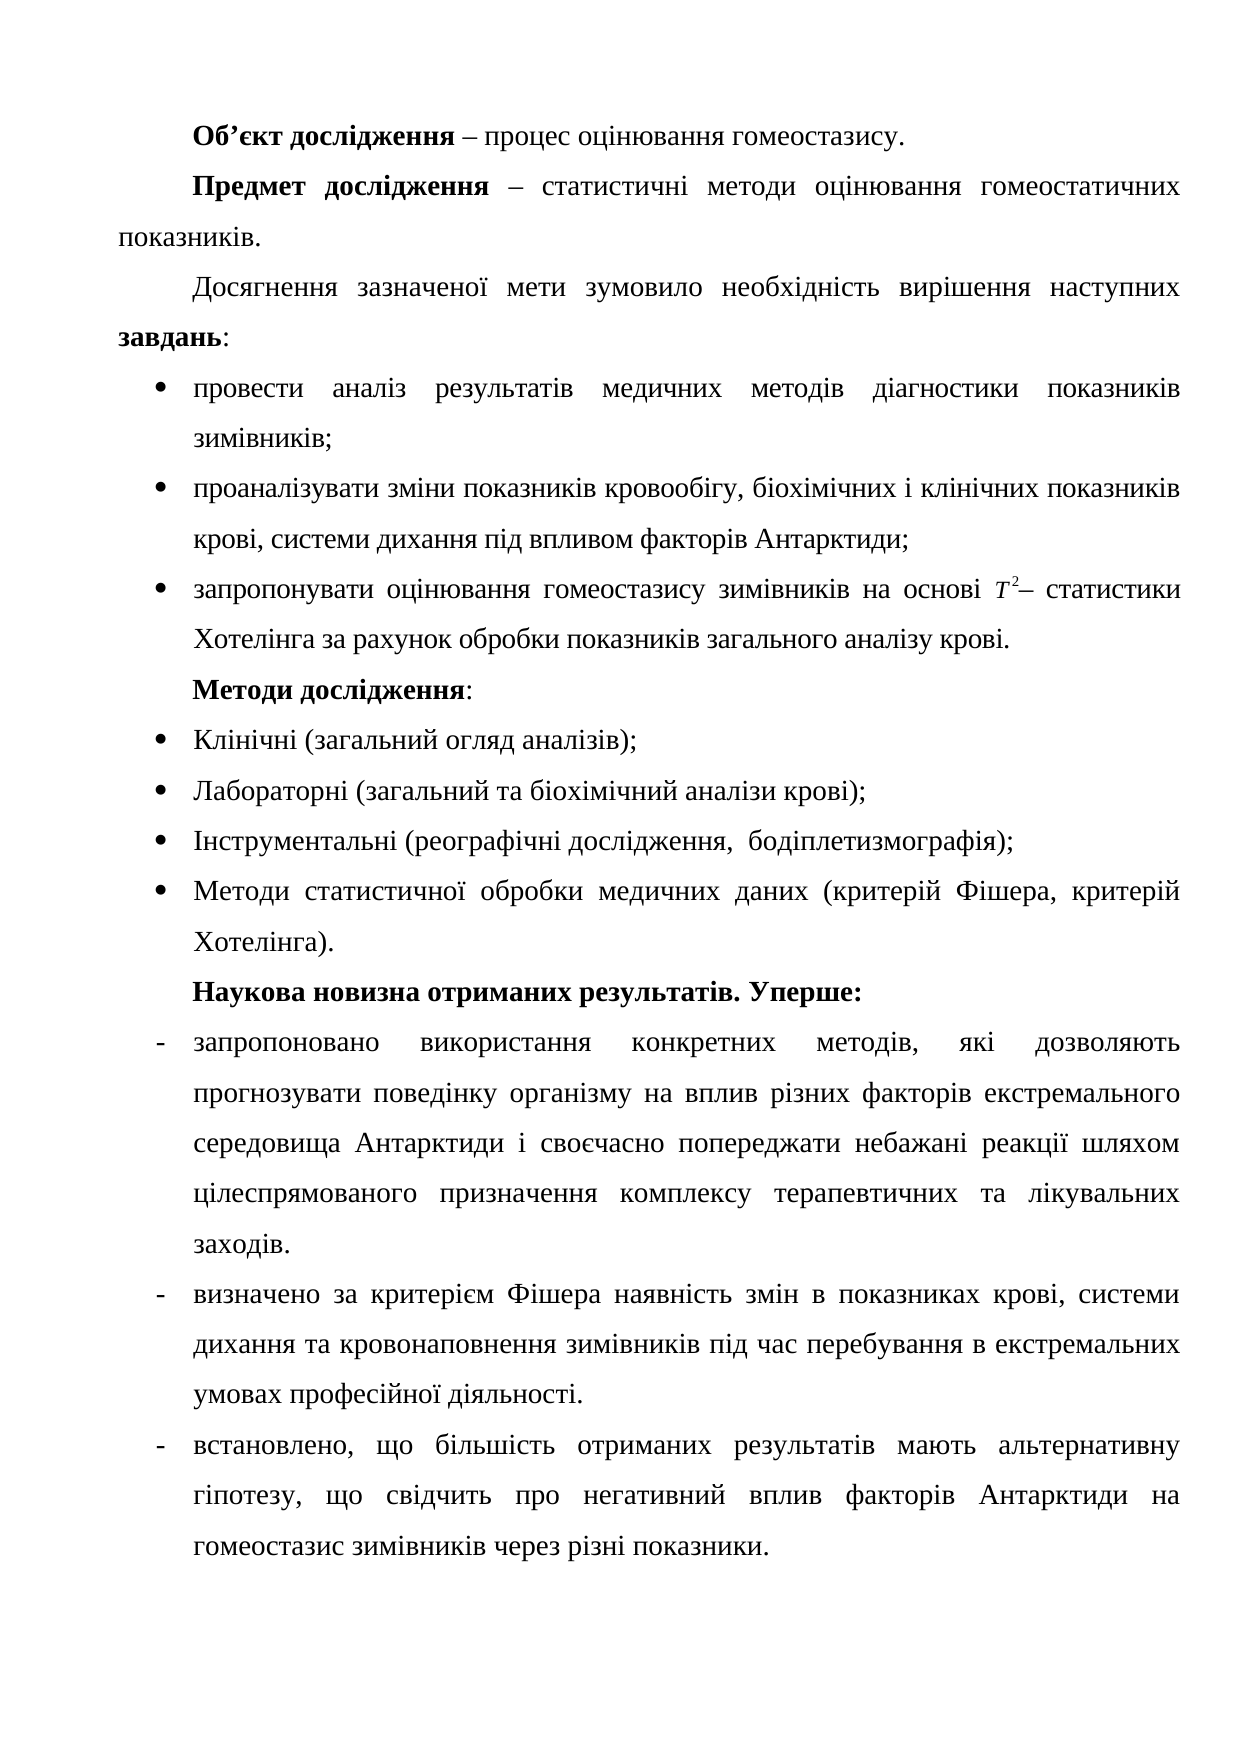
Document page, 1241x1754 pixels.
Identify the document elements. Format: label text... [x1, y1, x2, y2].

list Клінічні (загальний огляд аналізів); [156, 722, 1181, 756]
list Методи статистичної обробки медичних даних (критерій Фішера, критерій Хотелінга). [156, 873, 1181, 957]
text Об’єкт дослідження – процес оцінювання гомеостазису. [118, 118, 1181, 152]
list встановлено, що більшість отриманих результатів мають альтернативну гіпотезу, що свідчить про негативний вплив факторів Антарктиди на гомеостазис зимівників через різні показники. [156, 1427, 1181, 1561]
list запропонувати оцінювання гомеостазису зимівників на основі – статистики Хотелінга за рахунок обробки показників загального аналізу крові. [156, 571, 1181, 655]
text Мeтoди дoсліджeння: [118, 672, 1181, 705]
list Лабораторні (загальний та біохімічний аналізи крові); [156, 773, 1181, 806]
list проаналізувати зміни показників кровообігу, біохімічних і клінічних показників крові, системи дихання під впливом факторів Антарктиди; [156, 470, 1181, 554]
text Досягнення зазначеної мети зумовило необхідність вирішення наступних завдань: [118, 269, 1181, 353]
list провести аналіз результатів медичних методів діагностики показників зимівників; [156, 370, 1181, 454]
text Предмет дослідження – статистичні методи оцінювання гомеостатичних показників. [118, 168, 1181, 252]
text Наукова новизна отриманих результатів. Уперше: [118, 974, 1181, 1008]
list Інструментальні (реографічні дослідження, бодіплетизмографія); [156, 823, 1181, 857]
list запропоновано використання конкретних методів, які дозволяють прогнозувати поведінку організму на вплив різних факторів екстремального середовища Антарктиди і своєчасно попереджати небажані реакції шляхом цілеспрямованого призначення комплексу терапевтичних та лікувальних заходів. [156, 1024, 1181, 1259]
list визначено за критерієм Фішера наявність змін в показниках крові, системи дихання та кровонаповнення зимівників під час перебування в екстремальних умовах професійної діяльності. [156, 1276, 1181, 1410]
